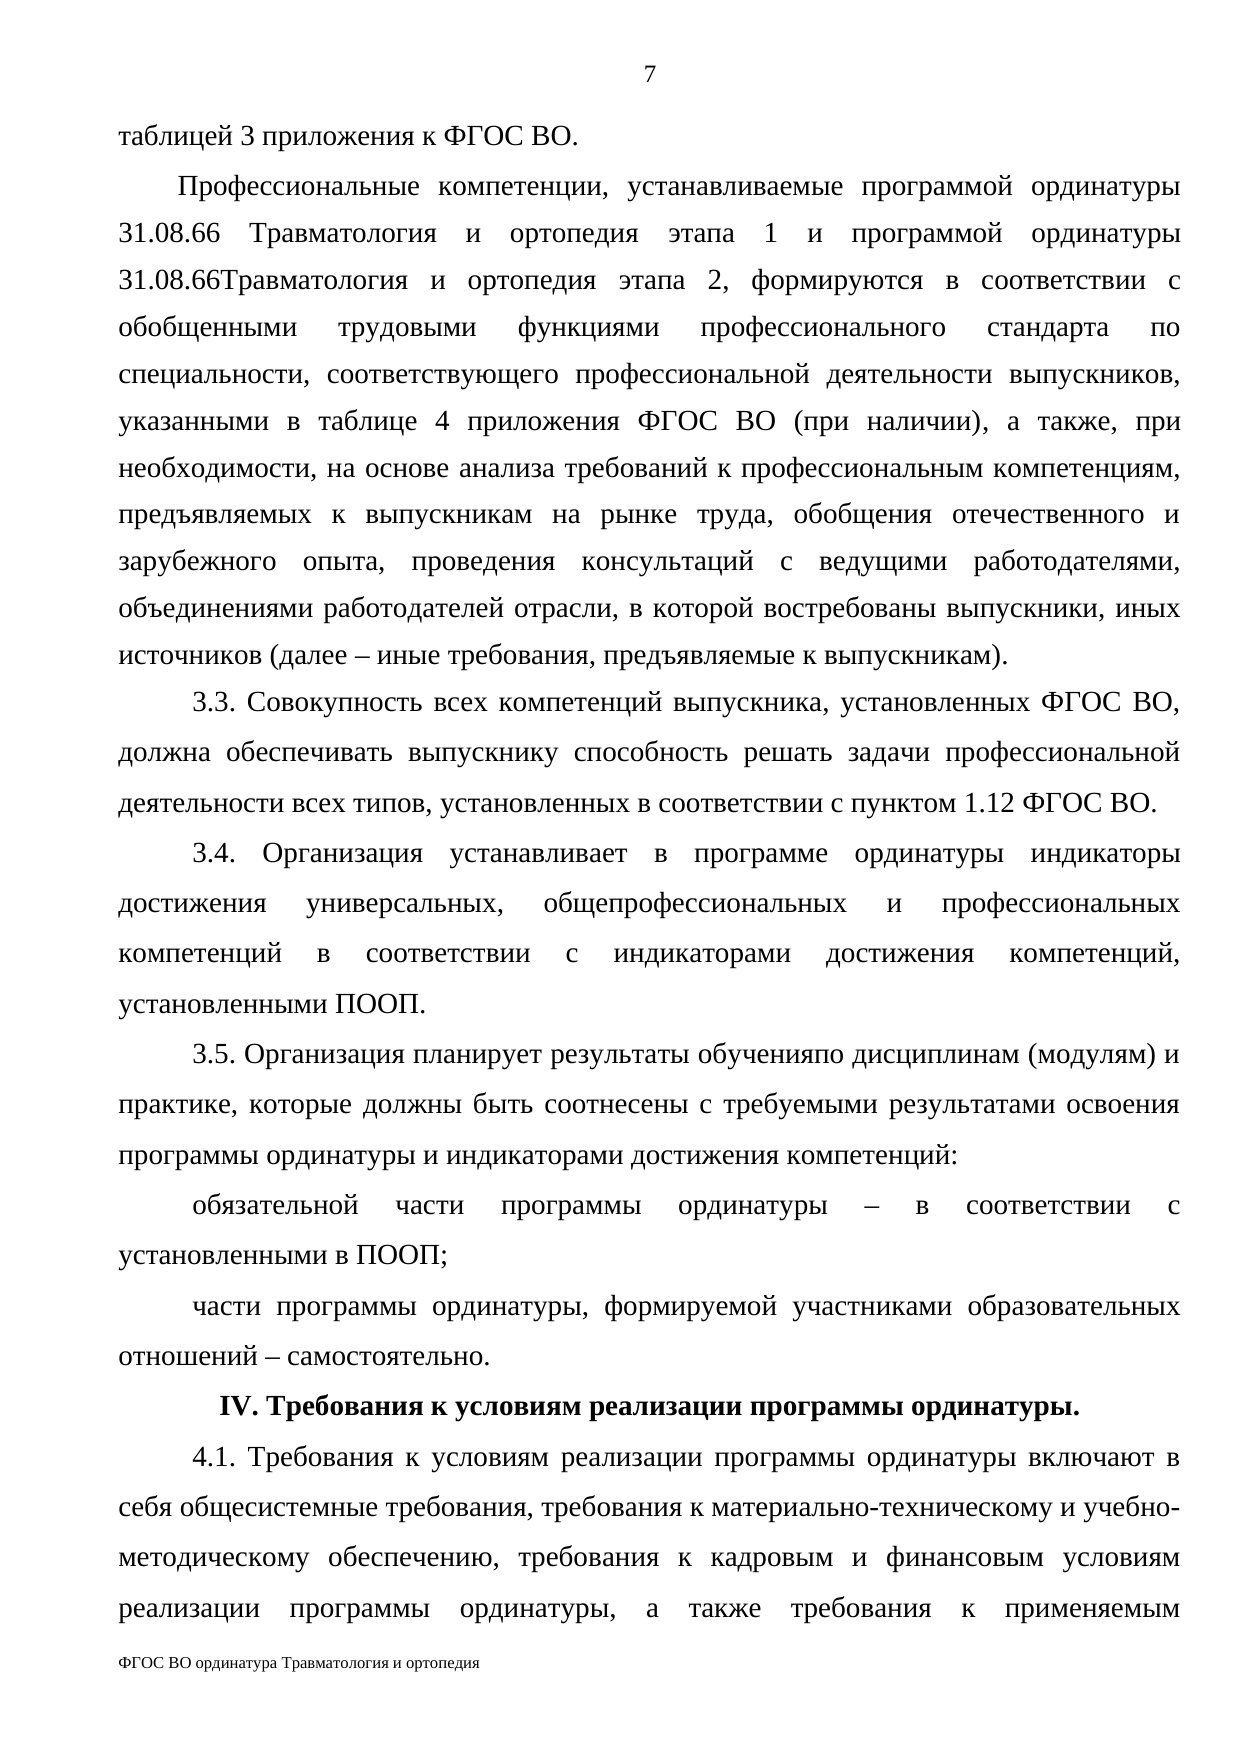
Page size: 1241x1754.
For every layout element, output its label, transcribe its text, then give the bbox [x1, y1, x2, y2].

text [118, 1439, 1181, 1623]
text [118, 118, 1181, 152]
text обязательной части программы ординатуры – в соответствии с установленными в ПООП; [118, 1187, 1181, 1271]
text Профессиональные компетенции, устанавливаемые программой ординатуры 31.08.66 Травматология и ортопедия этапа 1 и программой ординатуры 31.08.66Травматология и ортопедия этапа 2, формируются в соответствии с обобщенными трудовыми функциями профессионального стандарта по специальности, соответствующего профессиональной деятельности выпускников, указанными в таблице 4 приложения ФГОС ВО (при наличии), а также, при необходимости, на основе анализа требований к профессиональным компетенциям, предъявляемых к выпускникам на рынке труда, обобщения отечественного и зарубежного опыта, проведения консультаций с ведущими работодателями, объединениями работодателей отрасли, в которой востребованы выпускники, иных источников (далее – иные требования, предъявляемые к выпускникам). [118, 168, 1181, 671]
text 3.4. Организация устанавливает в программе ординатуры индикаторы достижения универсальных, общепрофессиональных и профессиональных компетенций в соответствии с индикаторами достижения компетенций, установленными ПООП. [118, 835, 1181, 1019]
text IV. Требования к условиям реализации программы ординатуры. [118, 1388, 1181, 1422]
text 3.5. Организация планирует результаты обученияпо дисциплинам (модулям) и практике, которые должны быть соотнесены с требуемыми результатами освоения программы ординатуры и индикаторами достижения компетенций: [118, 1036, 1181, 1170]
text 3.3. Совокупность всех компетенций выпускника, установленных ФГОС ВО, должна обеспечивать выпускнику способность решать задачи профессиональной деятельности всех типов, установленных в соответствии с пунктом 1.12 ФГОС ВО. [118, 684, 1181, 818]
text части программы ординатуры, формируемой участниками образовательных отношений – самостоятельно. [118, 1288, 1181, 1372]
